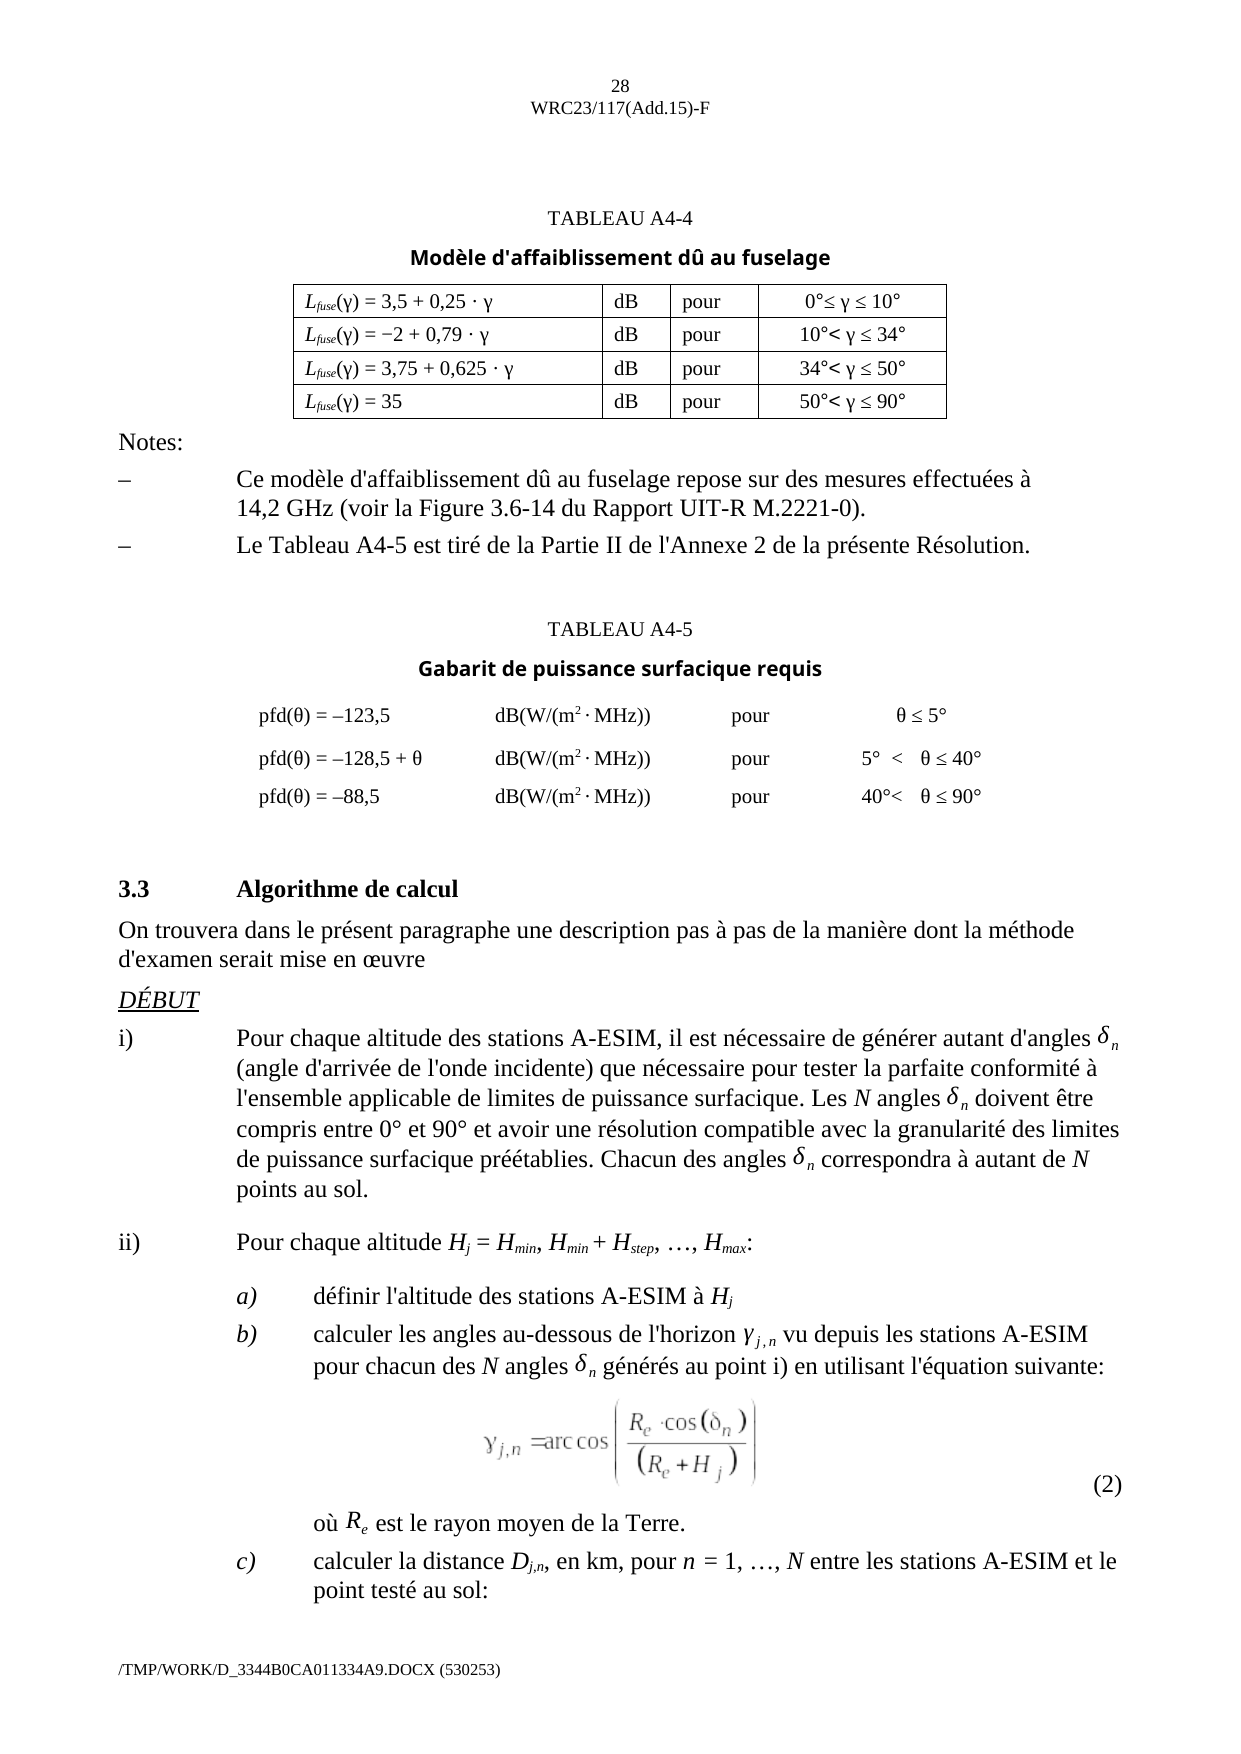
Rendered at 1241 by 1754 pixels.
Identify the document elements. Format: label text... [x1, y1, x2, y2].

text c) calculer la distance Dj,n, en km, pour n = 1, …, N entre les stations A-ESIM et le point testé au sol: [236, 1546, 1122, 1603]
text Notes: [118, 427, 1122, 456]
text b) calculer les angles au-dessous de l'horizon vu depuis les stations A-ESIM pour chacun des N angles générés au point i) en utilisant l'équation suivante: [236, 1318, 1122, 1381]
table_cell Lfuse(γ) = 35 [294, 385, 602, 418]
text On trouvera dans le présent paragraphe une description pas à pas de la manière dont la méthode d'examen serait mise en œuvre [118, 915, 1122, 973]
table_cell pfd(θ) = –88,5 [248, 779, 484, 812]
table_header θ ≤ 5° [850, 695, 993, 736]
table_cell dB [603, 385, 670, 418]
table_cell 34°< γ ≤ 50° [759, 352, 946, 384]
table_cell pour [671, 318, 758, 351]
text DÉBUT [118, 985, 1122, 1014]
table_cell Lfuse(γ) = 3,75 + 0,625 · γ [294, 352, 602, 384]
table_cell 5° < θ ≤ 40° [850, 736, 993, 779]
table_cell dB [603, 352, 670, 384]
text tableau a4-4 [118, 206, 1122, 230]
table_cell pour [671, 385, 758, 418]
table_header pour [720, 695, 850, 736]
table_cell dB(W/(m2 · MHz)) [484, 736, 720, 779]
table_header dB [603, 285, 670, 317]
subtitle 3.3 Algorithme de calcul [118, 874, 1122, 903]
text Tableau a4-5 [118, 617, 1122, 641]
text où est le rayon moyen de la Terre. [236, 1506, 1122, 1538]
title Gabarit de puissance surfacique requis [118, 654, 1122, 682]
text (2) [118, 1393, 1122, 1498]
title Modèle d'affaiblissement dû au fuselage [118, 243, 1122, 271]
table_cell 50°< γ ≤ 90° [759, 385, 946, 418]
text a) définir l'altitude des stations A-ESIM à Hj [236, 1281, 1122, 1310]
text – Ce modèle d'affaiblissement dû au fuselage repose sur des mesures effectuées à 14,2 GHz (voir la Figure 3.6-14 du Rapport UIT-R M.2221-0). [118, 464, 1122, 522]
table_cell dB [603, 318, 670, 351]
table_cell 10°< γ ≤ 34° [759, 318, 946, 351]
table_header pour [671, 285, 758, 317]
table_cell dB(W/(m2 · MHz)) [484, 779, 720, 812]
table_header 0°≤ γ ≤ 10° [759, 285, 946, 317]
table_header Lfuse(γ) = 3,5 + 0,25 · γ [294, 285, 602, 317]
text – Le Tableau A4-5 est tiré de la Partie II de l'Annexe 2 de la présente Résolution. [118, 530, 1122, 559]
text i) Pour chaque altitude des stations A-ESIM, il est nécessaire de générer autant d'angles (angle d'arrivée de l'onde incidente) que nécessaire pour tester la parfaite conformité à l'ensemble applicable de limites de puissance surfacique. Les N angles doivent être compris entre 0° et 90° et avoir une résolution compatible avec la granularité des limites de puissance surfacique préétablies. Chacun des angles correspondra à autant de N points au sol. [118, 1022, 1122, 1202]
table_cell pfd(θ) = –128,5 + θ [248, 736, 484, 779]
table_header dB(W/(m2 · MHz)) [484, 695, 720, 736]
table_cell 40°< θ ≤ 90° [850, 779, 993, 812]
table_cell pour [720, 779, 850, 812]
table_cell pour [671, 352, 758, 384]
table_cell Lfuse(γ) = −2 + 0,79 · γ [294, 318, 602, 351]
table_cell pour [720, 736, 850, 779]
text ii) Pour chaque altitude Hj = Hmin, Hmin + Hstep, …, Hmax: [118, 1227, 1122, 1256]
table_header pfd(θ) = –123,5 [248, 695, 484, 736]
